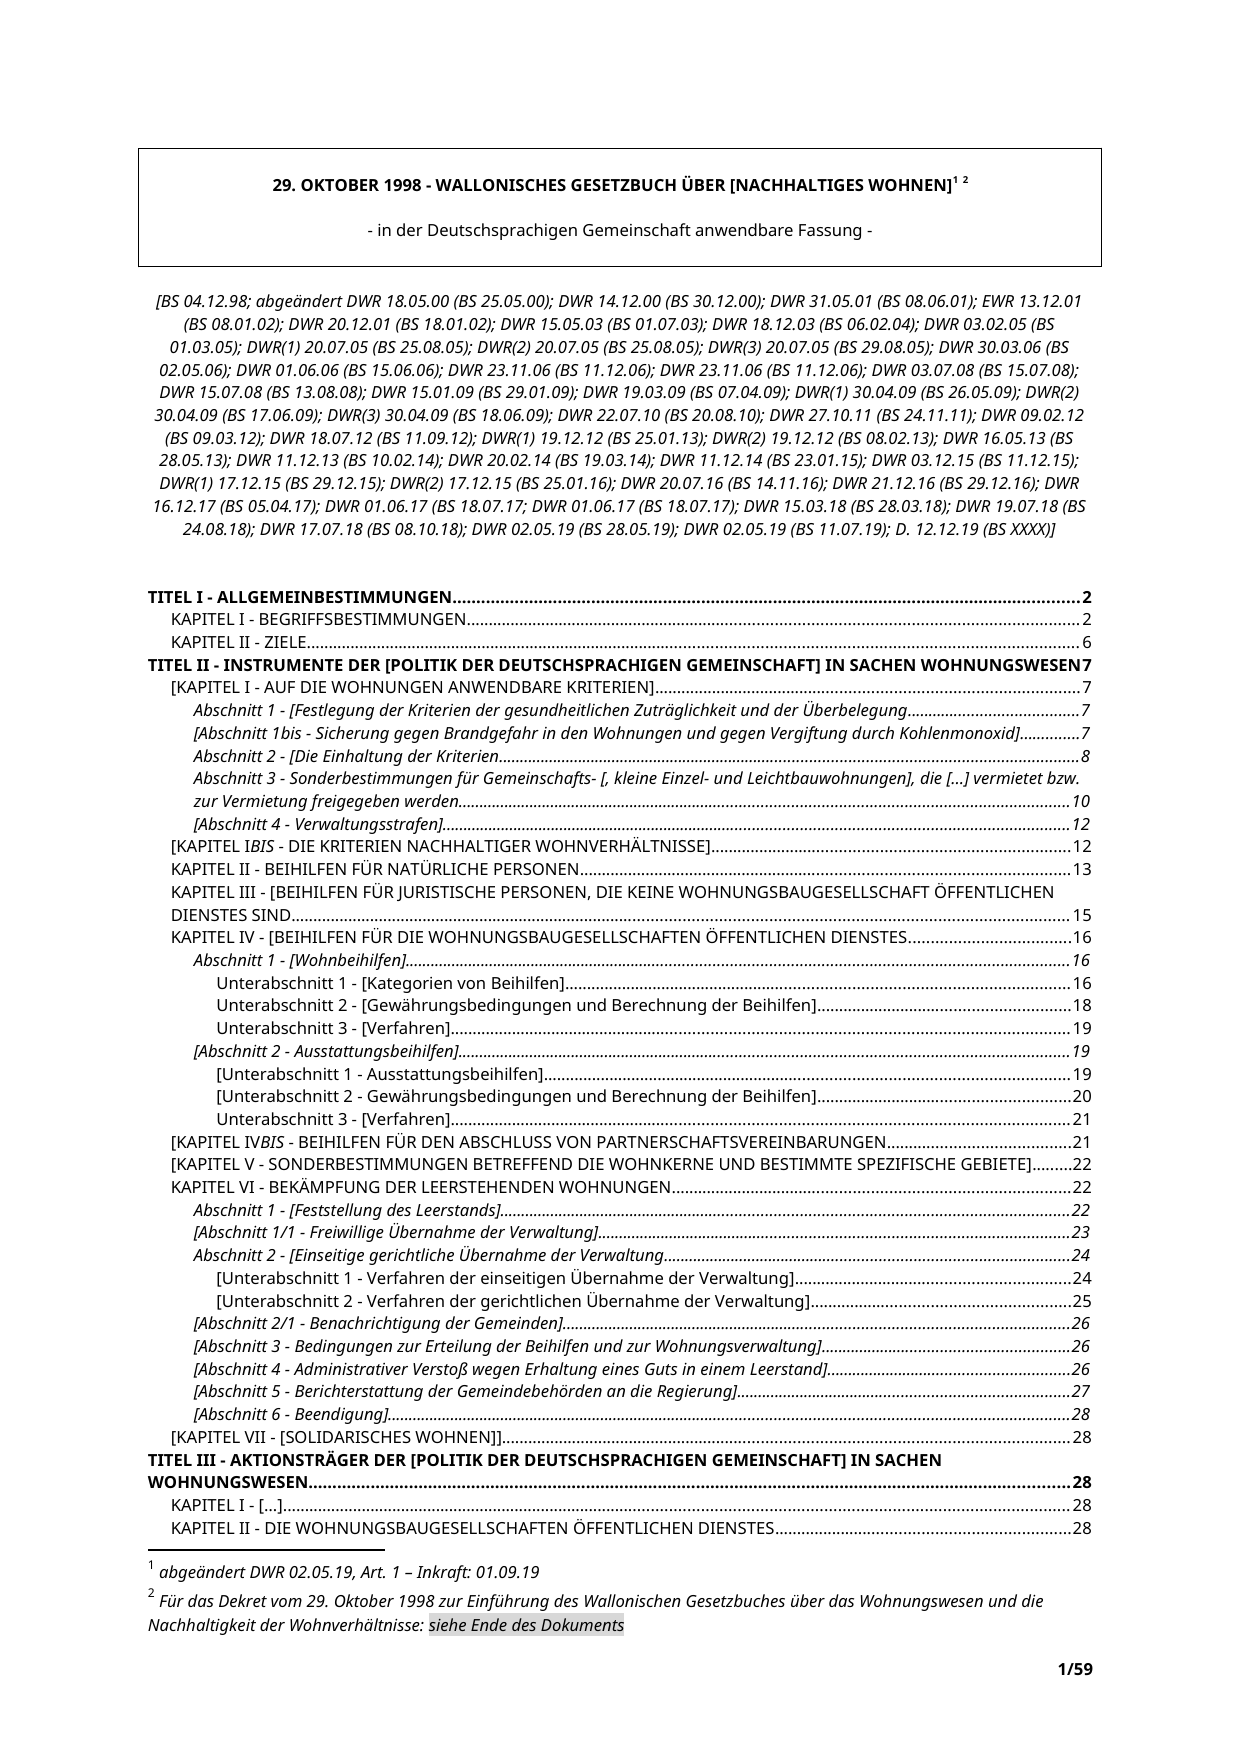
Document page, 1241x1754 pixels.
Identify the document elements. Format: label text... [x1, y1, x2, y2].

text Unterabschnitt 1 - [Kategorien von Beihilfen] 16 [216, 971, 1093, 994]
text Unterabschnitt 3 - [Verfahren] 21 [216, 1108, 1093, 1130]
text KAPITEL I - Begriffsbestimmungen 2 [171, 608, 1093, 631]
text Unterabschnitt 3 - [Verfahren] 19 [216, 1017, 1093, 1039]
text KAPITEL II - Die Wohnungsbaugesellschaften öffentlichen Dienstes 28 [171, 1516, 1093, 1539]
text Abschnitt 1 - [Feststellung des Leerstands] 22 [194, 1198, 1093, 1221]
text [Abschnitt 5 - Berichterstattung der Gemeindebehörden an die Regierung] 27 [194, 1380, 1093, 1403]
text KAPITEL III - [Beihilfen für juristische Personen, die keine Wohnungsbaugesellschaft öffentlichen Dienstes sind 15 [171, 881, 1093, 926]
text - in der Deutschsprachigen Gemeinschaft anwendbare Fassung - [148, 219, 1093, 242]
text Abschnitt 1 - [Wohnbeihilfen] 16 [194, 949, 1093, 971]
text [Abschnitt 4 - Administrativer Verstoß wegen Erhaltung eines Guts in einem Leerstand] 26 [194, 1357, 1093, 1380]
text [Kapitel VII - [solidarisches Wohnen]] 28 [171, 1426, 1093, 1448]
text KAPITEL IV - [Beihilfen für die Wohnungsbaugesellschaften öffentlichen Dienstes 16 [171, 926, 1093, 949]
text [Abschnitt 1bis - Sicherung gegen Brandgefahr in den Wohnungen und gegen Vergiftung durch Kohlenmonoxid] 7 [194, 722, 1093, 744]
text KAPITEL II - Ziele 6 [171, 631, 1093, 653]
text 29. Oktober 1998 - WALLONISCHES Gesetzbuch über [nachhaltiges Wohnen] [148, 173, 1093, 196]
text [Kapitel Ibis - Die Kriterien nachhaltiger Wohnverhältnisse] 12 [171, 835, 1093, 858]
text [Unterabschnitt 1 - Verfahren der einseitigen Übernahme der Verwaltung] 24 [216, 1267, 1093, 1289]
text [KAPITEL IVbis - Beihilfen für den Abschluss von Partnerschaftsvereinbarungen 21 [171, 1130, 1093, 1153]
text Abschnitt 2 - [Einseitige gerichtliche Übernahme der Verwaltung 24 [194, 1244, 1093, 1267]
text [Unterabschnitt 1 - Ausstattungsbeihilfen] 19 [216, 1062, 1093, 1085]
text [Abschnitt 1/1 - Freiwillige Übernahme der Verwaltung] 23 [194, 1221, 1093, 1244]
text [Abschnitt 6 - Beendigung] 28 [194, 1403, 1093, 1426]
text KAPITEL II - Beihilfen für natürliche Personen 13 [171, 858, 1093, 881]
text [Unterabschnitt 2 - Verfahren der gerichtlichen Übernahme der Verwaltung] 25 [216, 1289, 1093, 1312]
text [Abschnitt 3 - Bedingungen zur Erteilung der Beihilfen und zur Wohnungsverwaltung] 26 [194, 1335, 1093, 1357]
text Abschnitt 3 - Sonderbestimmungen für Gemeinschafts- [, kleine Einzel- und Leichtbauwohnungen], die […] vermietet bzw. zur Vermietung freigegeben werden 10 [194, 767, 1093, 812]
text Abschnitt 1 - [Festlegung der Kriterien der gesundheitlichen Zuträglichkeit und der Überbelegung 7 [194, 699, 1093, 722]
text KAPITEL I - […] 28 [171, 1494, 1093, 1516]
text [KAPITEL V - Sonderbestimmungen betreffend die Wohnkerne und bestimmte spezifische Gebiete] 22 [171, 1153, 1093, 1176]
text KAPITEL VI - Bekämpfung der leerstehenden Wohnungen 22 [171, 1176, 1093, 1198]
text Abschnitt 2 - [Die Einhaltung der Kriterien 8 [194, 744, 1093, 767]
text [KAPITEL I - Auf die Wohnungen anwendbare Kriterien] 7 [171, 676, 1093, 699]
text [Abschnitt 4 - Verwaltungsstrafen] 12 [194, 812, 1093, 835]
text [BS 04.12.98; abgeändert DWR 18.05.00 (BS 25.05.00); DWR 14.12.00 (BS 30.12.00); DWR 31.05.01 (BS 08.06.01); EWR 13.12.01 (BS 08.01.02); DWR 20.12.01 (BS 18.01.02); DWR 15.05.03 (BS 01.07.03); DWR 18.12.03 (BS 06.02.04); DWR 03.02.05 (BS 01.03.05); DWR(1) 20.07.05 (BS 25.08.05); DWR(2) 20.07.05 (BS 25.08.05); DWR(3) 20.07.05 (BS 29.08.05); DWR 30.03.06 (BS 02.05.06); DWR 01.06.06 (BS 15.06.06); DWR 23.11.06 (BS 11.12.06); DWR 23.11.06 (BS 11.12.06); DWR 03.07.08 (BS 15.07.08); DWR 15.07.08 (BS 13.08.08); DWR 15.01.09 (BS 29.01.09); DWR 19.03.09 (BS 07.04.09); DWR(1) 30.04.09 (BS 26.05.09); DWR(2) 30.04.09 (BS 17.06.09); DWR(3) 30.04.09 (BS 18.06.09); DWR 22.07.10 (BS 20.08.10); DWR 27.10.11 (BS 24.11.11); DWR 09.02.12 (BS 09.03.12); DWR 18.07.12 (BS 11.09.12); DWR(1) 19.12.12 (BS 25.01.13); DWR(2) 19.12.12 (BS 08.02.13); DWR 16.05.13 (BS 28.05.13); DWR 11.12.13 (BS 10.02.14); DWR 20.02.14 (BS 19.03.14); DWR 11.12.14 (BS 23.01.15); DWR 03.12.15 (BS 11.12.15); DWR(1) 17.12.15 (BS 29.12.15); DWR(2) 17.12.15 (BS 25.01.16); DWR 20.07.16 (BS 14.11.16); DWR 21.12.16 (BS 29.12.16); DWR 16.12.17 (BS 05.04.17); DWR 01.06.17 (BS 18.07.17; DWR 01.06.17 (BS 18.07.17); DWR 15.03.18 (BS 28.03.18); DWR 19.07.18 (BS 24.08.18); DWR 17.07.18 (BS 08.10.18); DWR 02.05.19 (BS 28.05.19); DWR 02.05.19 (BS 11.07.19); D. 12.12.19 (BS XXXX)] [148, 290, 1093, 540]
text Unterabschnitt 2 - [Gewährungsbedingungen und Berechnung der Beihilfen] 18 [216, 994, 1093, 1017]
text [Abschnitt 2 - Ausstattungsbeihilfen] 19 [194, 1039, 1093, 1062]
text TITEL I - Allgemeinbestimmungen 2 [148, 585, 1093, 608]
text [Unterabschnitt 2 - Gewährungsbedingungen und Berechnung der Beihilfen] 20 [216, 1085, 1093, 1108]
text TITEL II - Instrumente der [Politik der Deutschsprachigen Gemeinschaft] in Sachen Wohnungswesen 7 [148, 653, 1093, 676]
text TITEL III - Aktionsträger der [Politik der deutschsprachigen Gemeinschaft] in Sachen Wohnungswesen 28 [148, 1448, 1093, 1494]
text [Abschnitt 2/1 - Benachrichtigung der Gemeinden] 26 [194, 1312, 1093, 1335]
